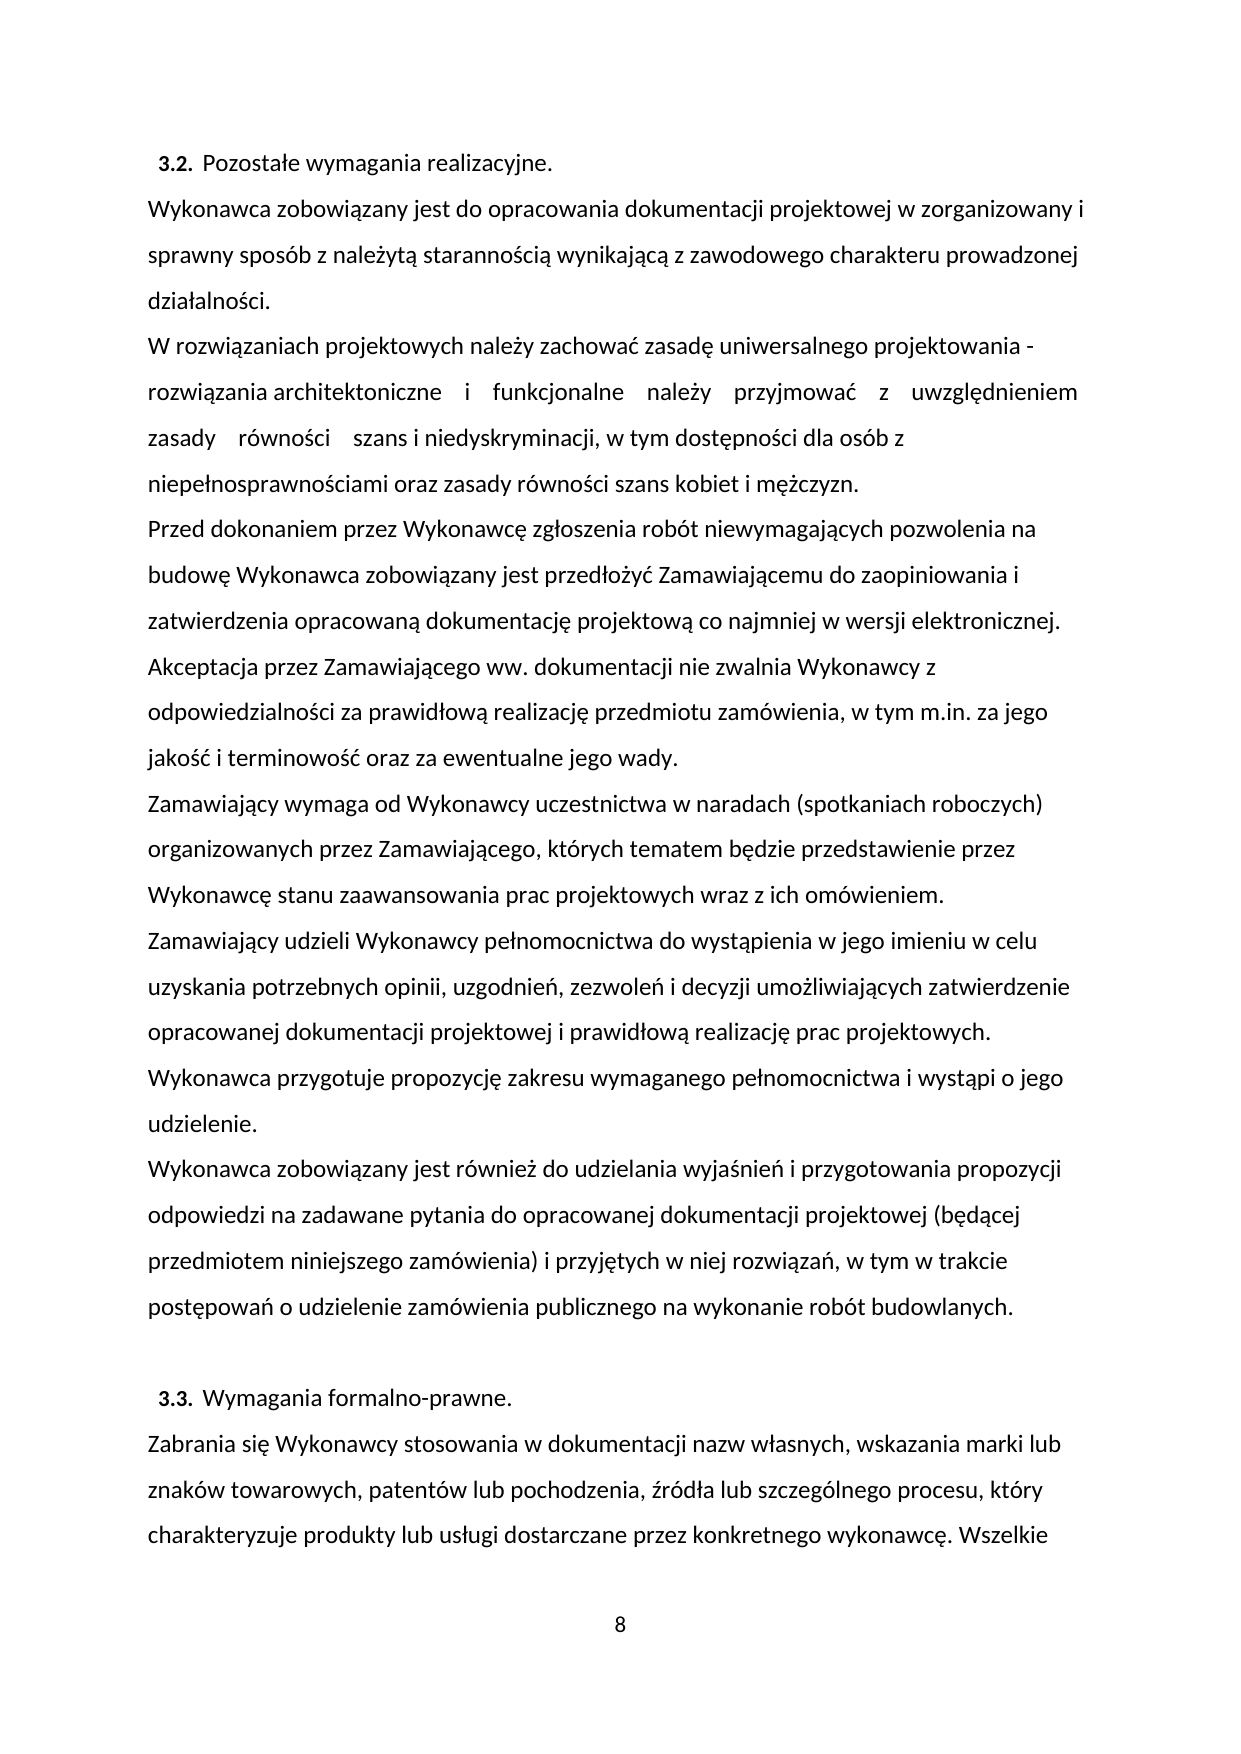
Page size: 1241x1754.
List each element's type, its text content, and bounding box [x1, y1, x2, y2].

text Wykonawca zobowiązany jest do opracowania dokumentacji projektowej w zorganizowany i sprawny sposób z należytą starannością wynikającą z zawodowego charakteru prowadzonej działalności. [148, 193, 1093, 315]
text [148, 1428, 1093, 1550]
text Zamawiający udzieli Wykonawcy pełnomocnictwa do wystąpienia w jego imieniu w celu uzyskania potrzebnych opinii, uzgodnień, zezwoleń i decyzji umożliwiających zatwierdzenie opracowanej dokumentacji projektowej i prawidłową realizację prac projektowych. Wykonawca przygotuje propozycję zakresu wymaganego pełnomocnictwa i wystąpi o jego udzielenie. [148, 925, 1093, 1138]
text Wykonawca zobowiązany jest również do udzielania wyjaśnień i przygotowania propozycji odpowiedzi na zadawane pytania do opracowanej dokumentacji projektowej (będącej przedmiotem niniejszego zamówienia) i przyjętych w niej rozwiązań, w tym w trakcie postępowań o udzielenie zamówienia publicznego na wykonanie robót budowlanych. [148, 1154, 1093, 1321]
text Zamawiający wymaga od Wykonawcy uczestnictwa w naradach (spotkaniach roboczych) organizowanych przez Zamawiającego, których tematem będzie przedstawienie przez Wykonawcę stanu zaawansowania prac projektowych wraz z ich omówieniem. [148, 788, 1093, 910]
list Pozostałe wymagania realizacyjne. [158, 148, 1093, 178]
text Przed dokonaniem przez Wykonawcę zgłoszenia robót niewymagających pozwolenia na budowę Wykonawca zobowiązany jest przedłożyć Zamawiającemu do zaopiniowania i zatwierdzenia opracowaną dokumentację projektową co najmniej w wersji elektronicznej. Akceptacja przez Zamawiającego ww. dokumentacji nie zwalnia Wykonawcy z odpowiedzialności za prawidłową realizację przedmiotu zamówienia, w tym m.in. za jego jakość i terminowość oraz za ewentualne jego wady. [148, 513, 1093, 773]
text W rozwiązaniach projektowych należy zachować zasadę uniwersalnego projektowania - rozwiązania architektoniczne i funkcjonalne należy przyjmować z uwzględnieniem zasady równości szans i niedyskryminacji, w tym dostępności dla osób z niepełnosprawnościami oraz zasady równości szans kobiet i mężczyzn. [148, 331, 1093, 498]
list Wymagania formalno-prawne. [158, 1382, 1093, 1413]
